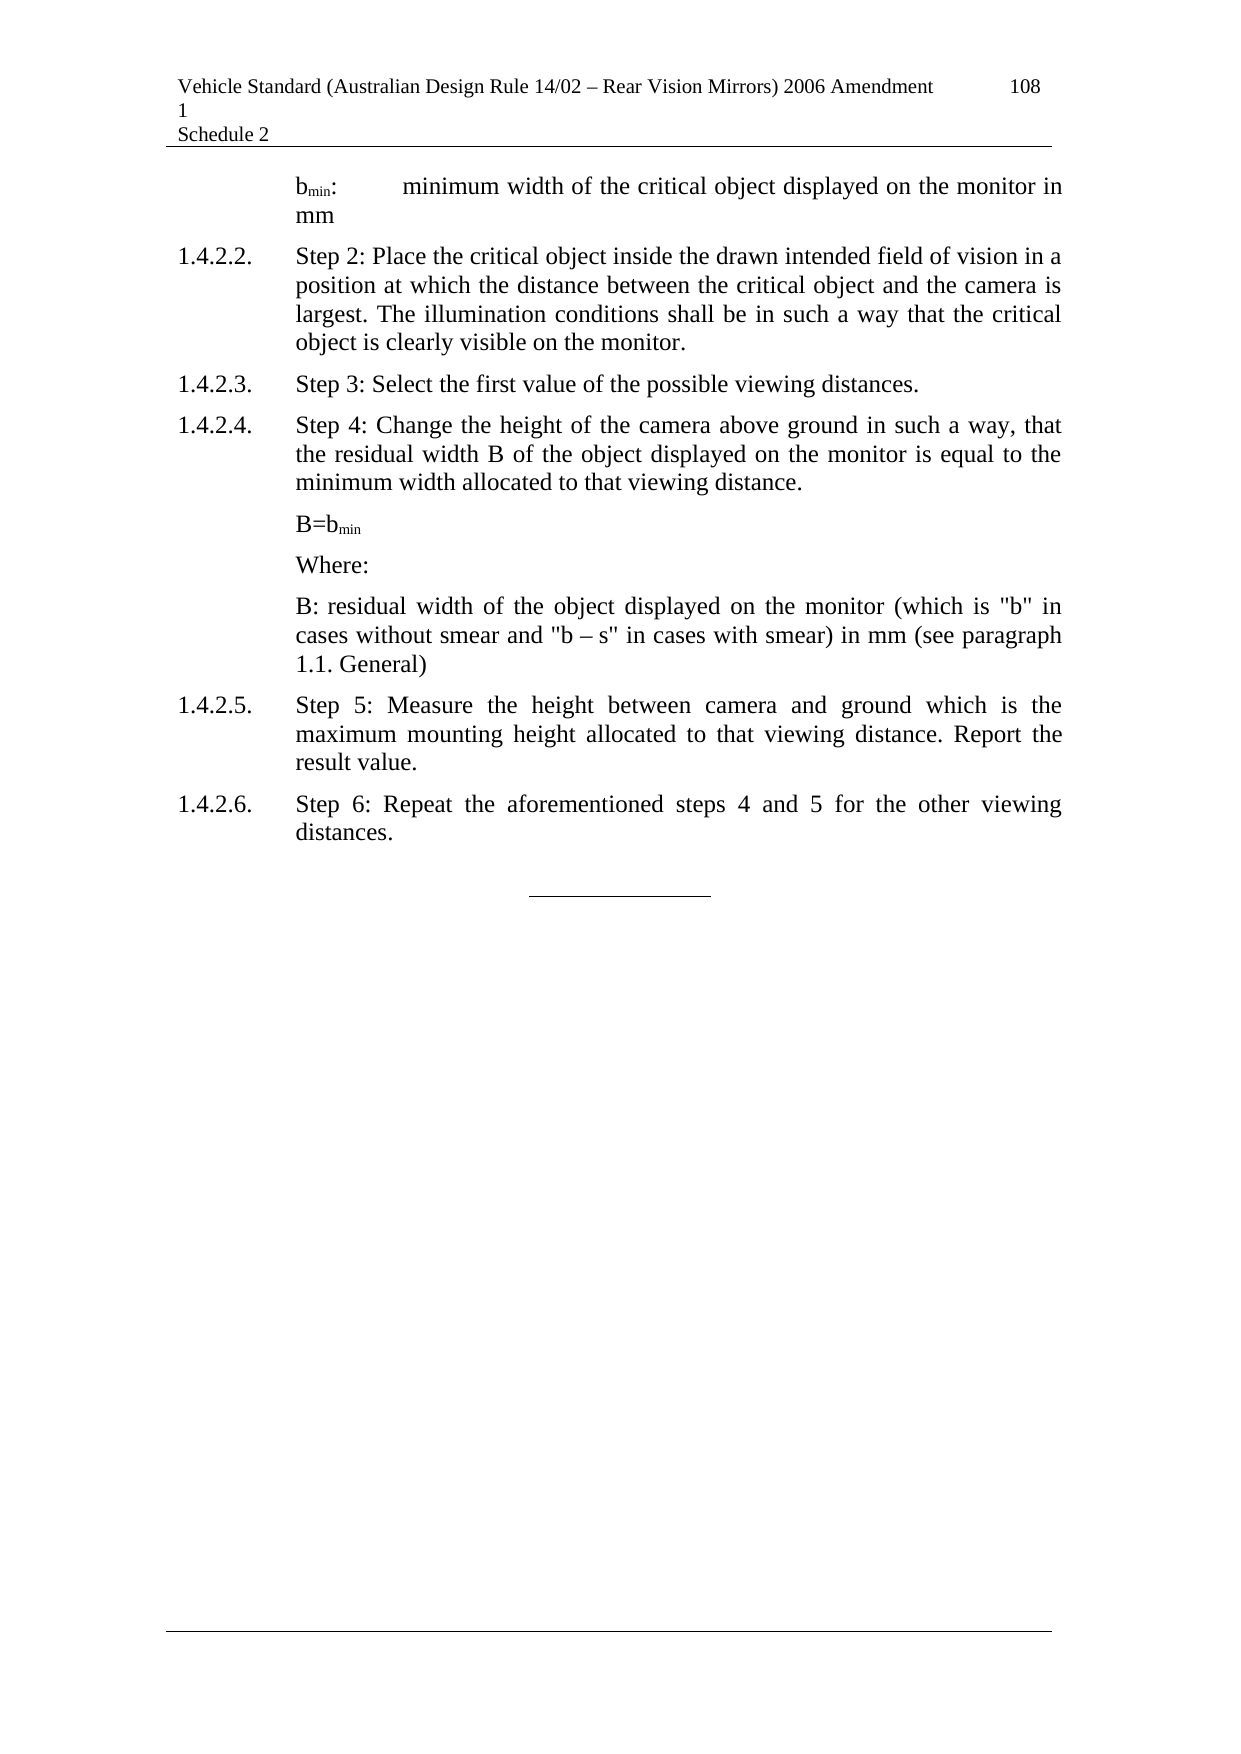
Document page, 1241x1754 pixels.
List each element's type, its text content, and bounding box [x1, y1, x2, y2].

text bmin: minimum width of the critical object displayed on the monitor in mm [295, 171, 1063, 229]
text B: residual width of the object displayed on the monitor (which is "b" in cases without smear and "b – s" in cases with smear) in mm (see paragraph 1.1. General) [295, 591, 1063, 677]
text 1.4.2.3. Step 3: Select the first value of the possible viewing distances. [177, 369, 1063, 397]
text B=bmin [295, 509, 1063, 537]
text 1.4.2.6. Step 6: Repeat the aforementioned steps 4 and 5 for the other viewing distances. [177, 789, 1063, 846]
text 1.4.2.5. Step 5: Measure the height between camera and ground which is the maximum mounting height allocated to that viewing distance. Report the result value. [177, 690, 1063, 776]
text 1.4.2.4. Step 4: Change the height of the camera above ground in such a way, that the residual width B of the object displayed on the monitor is equal to the minimum width allocated to that viewing distance. [177, 410, 1063, 496]
text 1.4.2.2. Step 2: Place the critical object inside the drawn intended field of vision in a position at which the distance between the critical object and the camera is largest. The illumination conditions shall be in such a way that the critical object is clearly visible on the monitor. [177, 241, 1063, 356]
text Where: [295, 550, 1063, 579]
